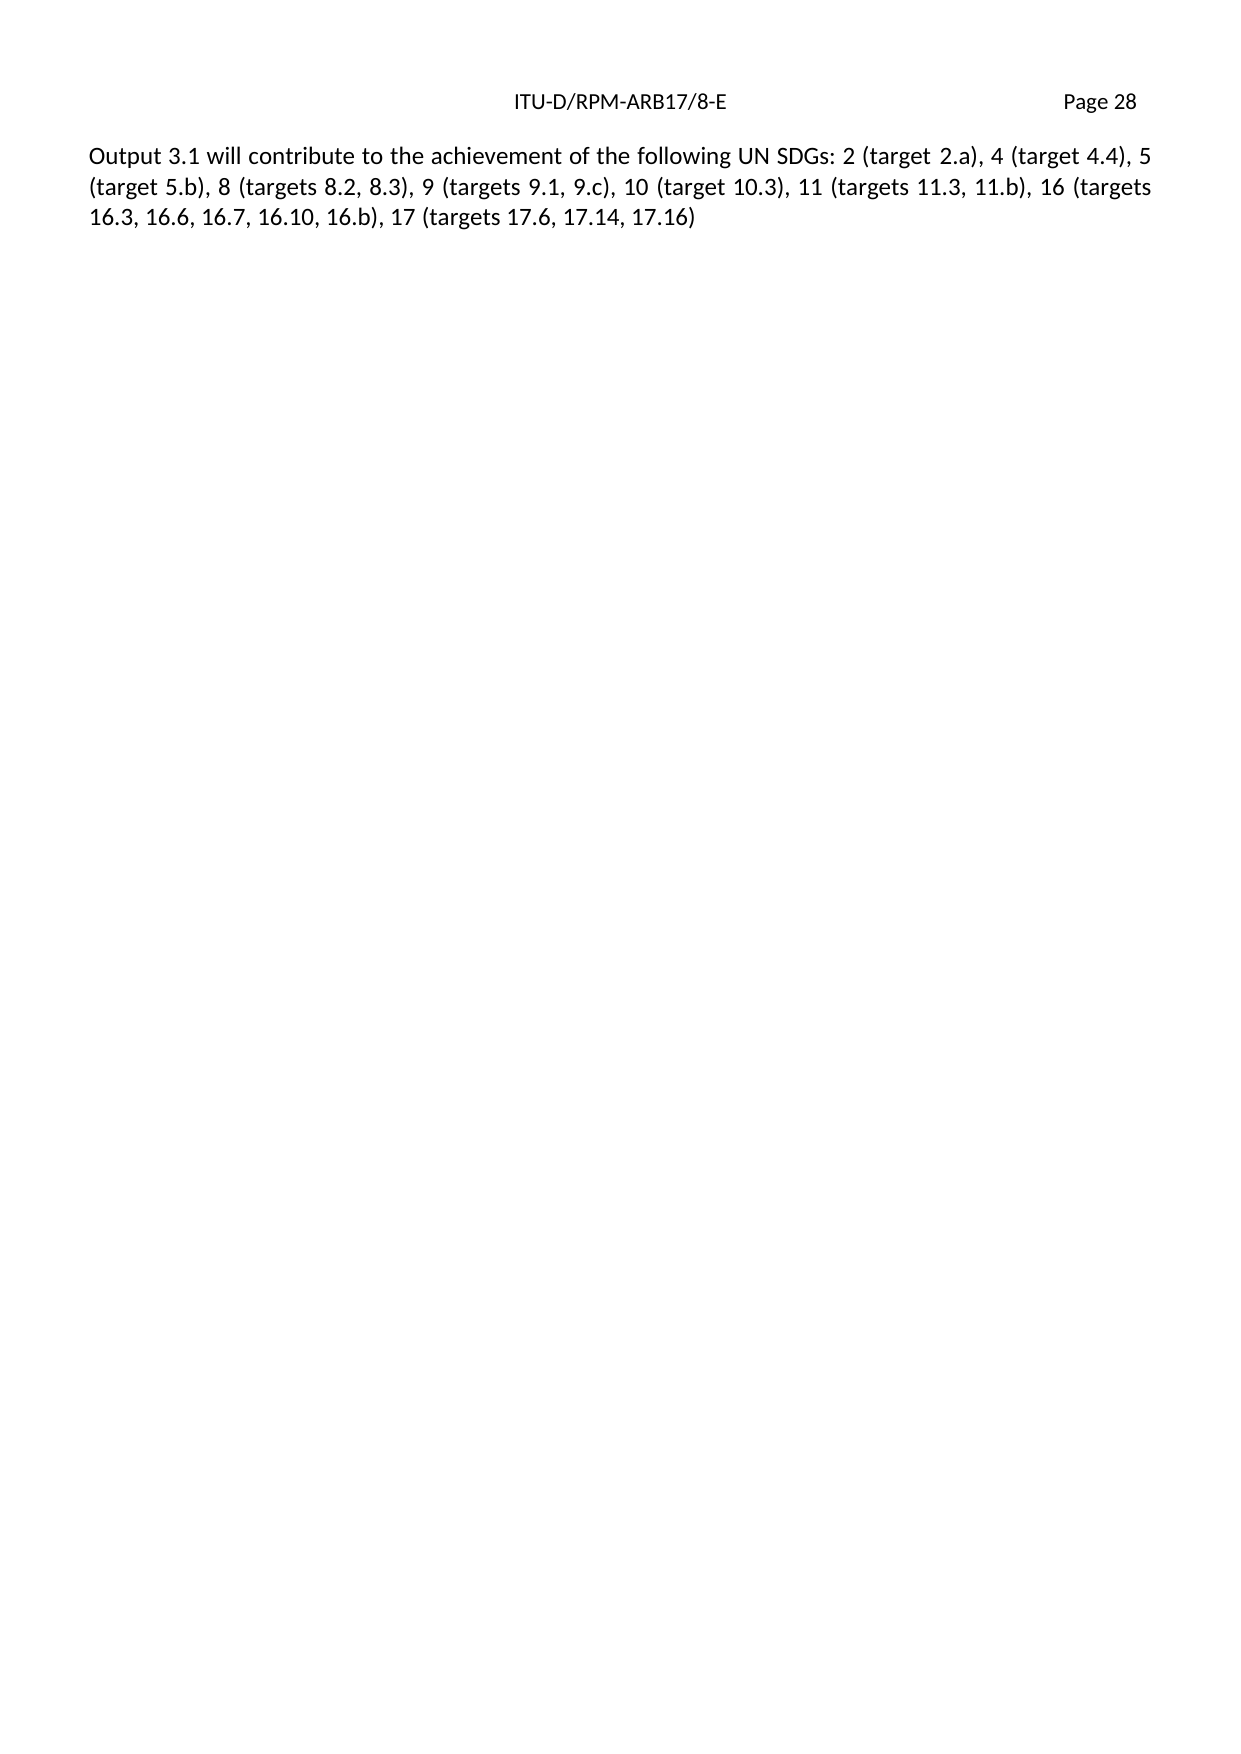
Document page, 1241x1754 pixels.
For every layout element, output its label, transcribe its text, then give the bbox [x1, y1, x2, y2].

text Output 3.1 will contribute to the achievement of the following UN SDGs: 2 (target 2.a), 4 (target 4.4), 5 (target 5.b), 8 (targets 8.2, 8.3), 9 (targets 9.1, 9.c), 10 (target 10.3), 11 (targets 11.3, 11.b), 16 (targets 16.3, 16.6, 16.7, 16.10, 16.b), 17 (targets 17.6, 17.14, 17.16) [89, 141, 1152, 232]
